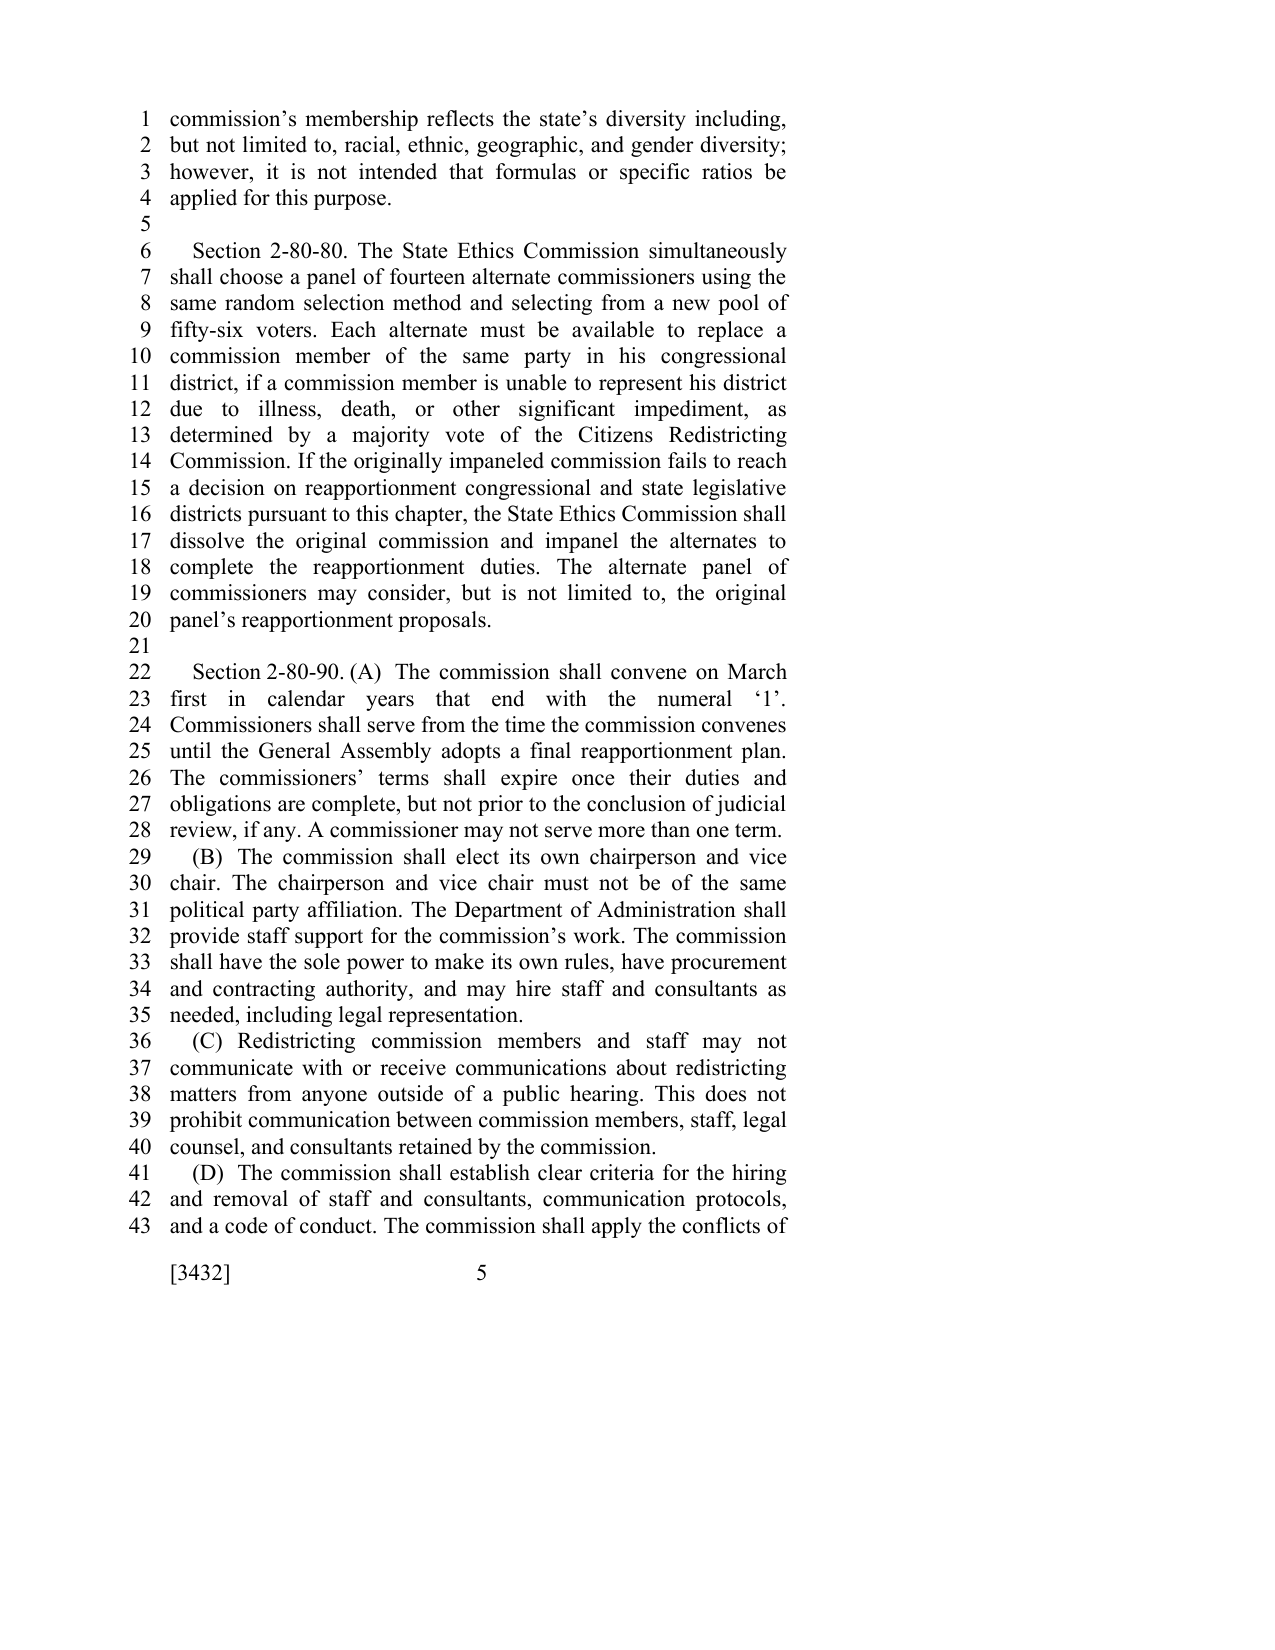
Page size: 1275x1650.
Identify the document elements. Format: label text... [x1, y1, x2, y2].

text (B) The commission shall elect its own chairperson and vice chair. The chairperson and vice chair must not be of the same political party affiliation. The Department of Administration shall provide staff support for the commission’s work. The commission shall have the sole power to make its own rules, have procurement and contracting authority, and may hire staff and consultants as needed, including legal representation. [169, 843, 787, 1027]
text Section 2-80-90. (A) The commission shall convene on March first in calendar years that end with the numeral ‘1’. Commissioners shall serve from the time the commission convenes until the General Assembly adopts a final reapportionment plan. The commissioners’ terms shall expire once their duties and obligations are complete, but not prior to the conclusion of judicial review, if any. A commissioner may not serve more than one term. [169, 658, 787, 843]
text (C) Redistricting commission members and staff may not communicate with or receive communications about redistricting matters from anyone outside of a public hearing. This does not prohibit communication between commission members, staff, legal counsel, and consultants retained by the commission. [169, 1027, 787, 1159]
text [169, 105, 787, 210]
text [169, 1159, 787, 1238]
text Section 2-80-80. The State Ethics Commission simultaneously shall choose a panel of fourteen alternate commissioners using the same random selection method and selecting from a new pool of fifty-six voters. Each alternate must be available to replace a commission member of the same party in his congressional district, if a commission member is unable to represent his district due to illness, death, or other significant impediment, as determined by a majority vote of the Citizens Redistricting Commission. If the originally impaneled commission fails to reach a decision on reapportionment congressional and state legislative districts pursuant to this chapter, the State Ethics Commission shall dissolve the original commission and impanel the alternates to complete the reapportionment duties. The alternate panel of commissioners may consider, but is not limited to, the original panel’s reapportionment proposals. [169, 237, 787, 632]
